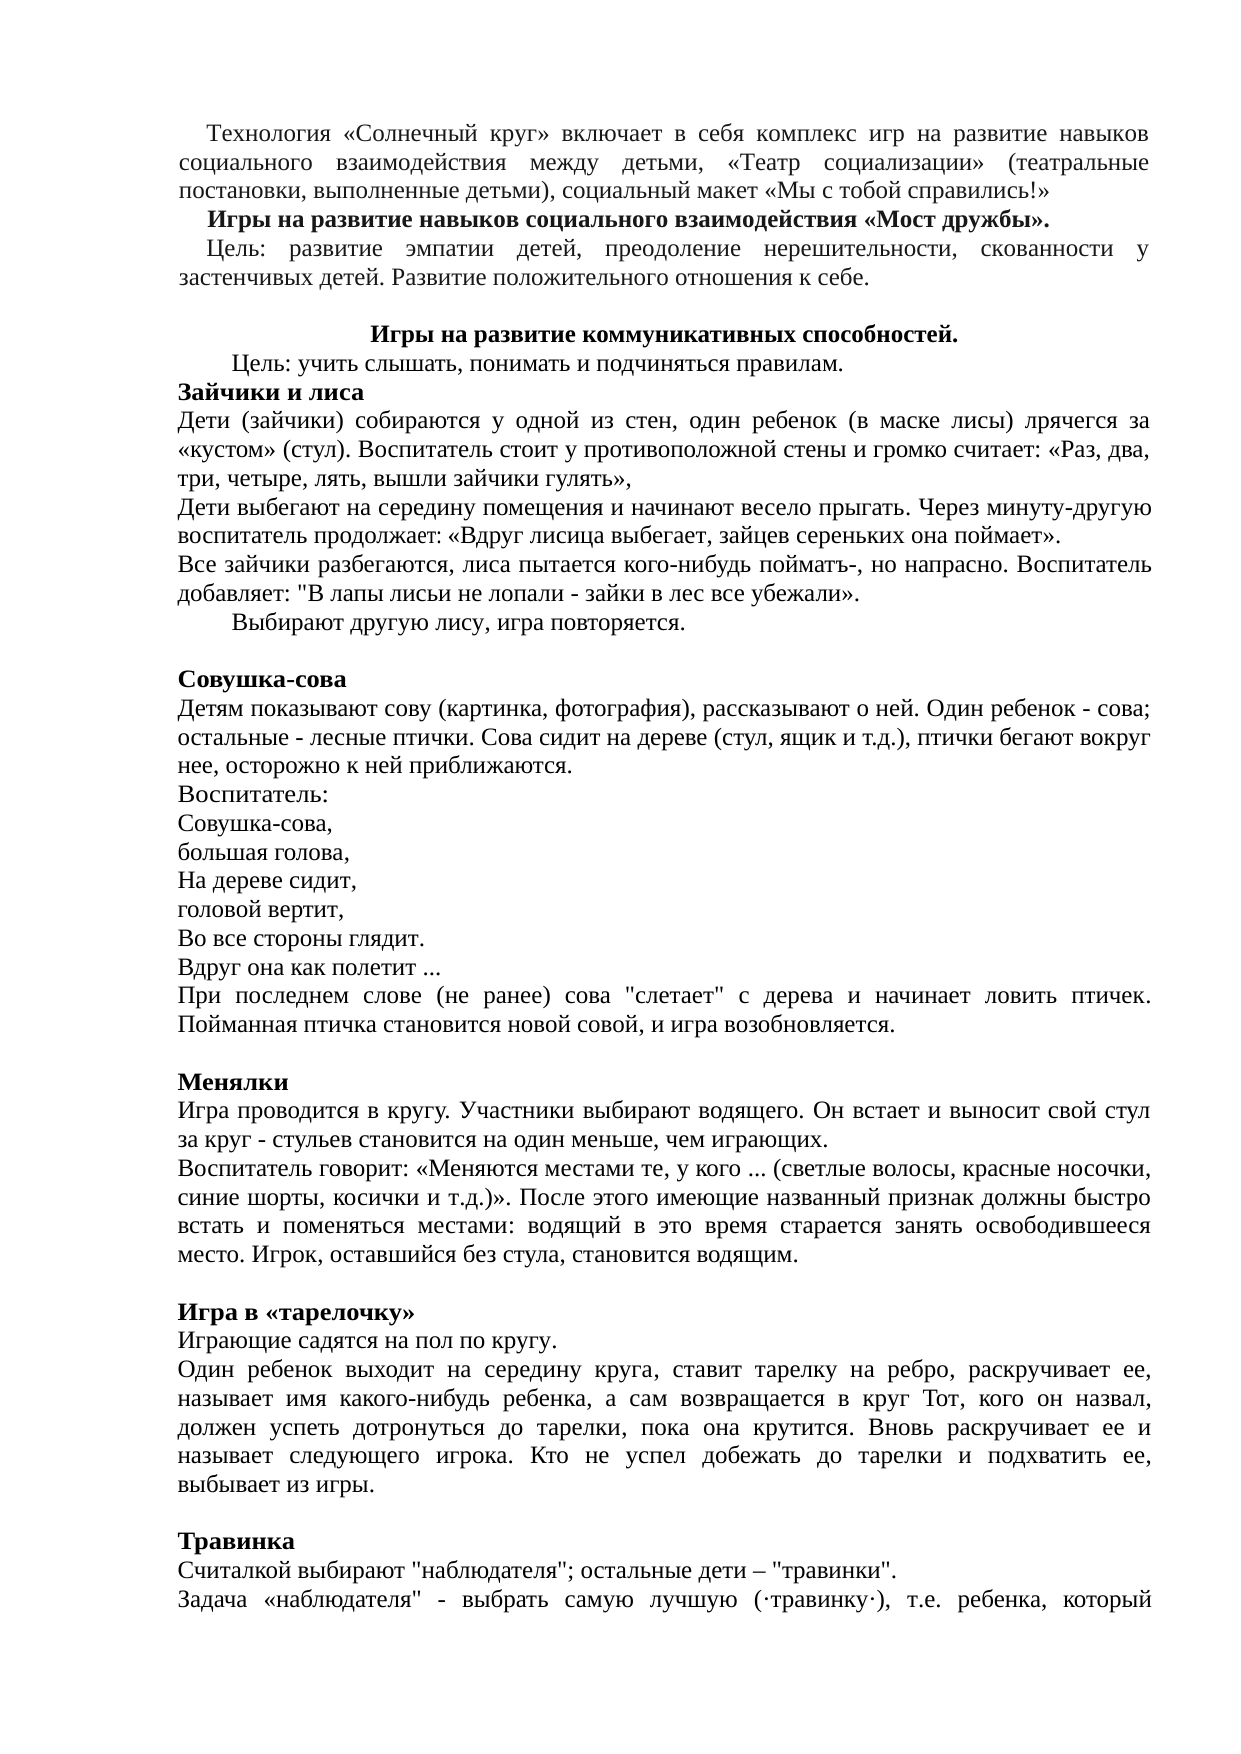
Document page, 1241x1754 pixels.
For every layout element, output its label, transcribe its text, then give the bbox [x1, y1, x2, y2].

text Дети (зайчики) собираются у одной из стен, один ребенок (в маске лисы) лрячегся за «кустом» (стул). Воспитатель стоит у противоположной стены и громко считает: «Раз, два, три, четыре, лять, вышли зайчики гулять», [177, 406, 1152, 492]
text Воспитатель: [177, 779, 1152, 808]
text Цель: учить слышать, понимать и подчиняться правилам. [177, 348, 1152, 377]
text Все зайчики разбегаются, лиса пытается кого-нибудь пойматъ-, но напрасно. Воспитатель добавляет: "В лапы лисьи не лопали - зайки в лес все убежали». [177, 549, 1152, 607]
text Совушка-сова, [177, 808, 1152, 837]
text Травинка [177, 1526, 1152, 1555]
text Совушка-сова [177, 664, 1152, 693]
text Вдруг она как полетит ... [177, 952, 1152, 981]
text Зайчики и лиса [177, 377, 1152, 406]
text Дети выбегают на середину помещения и начинают весело прыгать. Через минуту-другую воспитатель продолжает: «Вдруг лисица выбегает, зайцев сереньких она поймает». [177, 492, 1152, 549]
text Детям показывают сову (картинка, фотография), рассказывают о ней. Один ребенок - сова; остальные - лесные птички. Сова сидит на дереве (стул, ящик и т.д.), птички бегают вокруг нее, осторожно к ней приближаются. [177, 693, 1152, 779]
text Цель: развитие эмпатии детей, преодоление нерешительности, скованности у застенчивых детей. Развитие положительного отношения к себе. [179, 233, 1150, 291]
text Воспитатель говорит: «Меняются местами те, у кого ... (светлые волосы, красные носочки, синие шорты, косички и т.д.)». После этого имеющие названный признак должны быстро встать и поменяться местами: водящий в это время старается занять освободившееся место. Игрок, оставшийся без стула, становится водящим. [177, 1153, 1152, 1268]
text Игра в «тарелочку» [177, 1297, 1152, 1326]
text головой вертит, [177, 894, 1152, 923]
text Игра проводится в кругу. Участники выбирают водящего. Он встает и выносит свой стул за круг - стульев становится на один меньше, чем играющих. [177, 1096, 1152, 1153]
text На дереве сидит, [177, 866, 1152, 894]
text Во все стороны глядит. [177, 923, 1152, 952]
text Выбирают другую лису, игра повторяется. [177, 607, 1152, 636]
text Игры на развитие коммуникативных способностей. [177, 319, 1152, 348]
text Менялки [177, 1067, 1152, 1096]
text Игры на развитие навыков социального взаимодействия «Мост дружбы». [180, 204, 1152, 233]
text При последнем слове (не ранее) сова "слетает" с дерева и начинает ловить птичек. Пойманная птичка становится новой совой, и игра возобновляется. [177, 981, 1152, 1038]
text большая голова, [177, 837, 1152, 866]
text Играющие садятся на пол по кругу. [177, 1326, 1152, 1354]
text Технология «Солнечный круг» включает в себя комплекс игр на развитие навыков социального взаимодействия между детьми, «Театр социализации» (театральные постановки, выполненные детьми), социальный макет «Мы с тобой справились!» [179, 118, 1150, 204]
text Считалкой выбирают "наблюдателя"; остальные дети – "травинки". [177, 1555, 1152, 1584]
text Один ребенок выходит на середину круга, ставит тарелку на ребро, раскручивает ее, называет имя какого-нибудь ребенка, а сам возвращается в круг Тот, кого он назвал, должен успеть дотронуться до тарелки, пока она крутится. Вновь раскручивает ее и называет следующего игрока. Кто не успел добежать до тарелки и подхватить ее, выбывает из игры. [177, 1354, 1152, 1498]
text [177, 1584, 1152, 1612]
